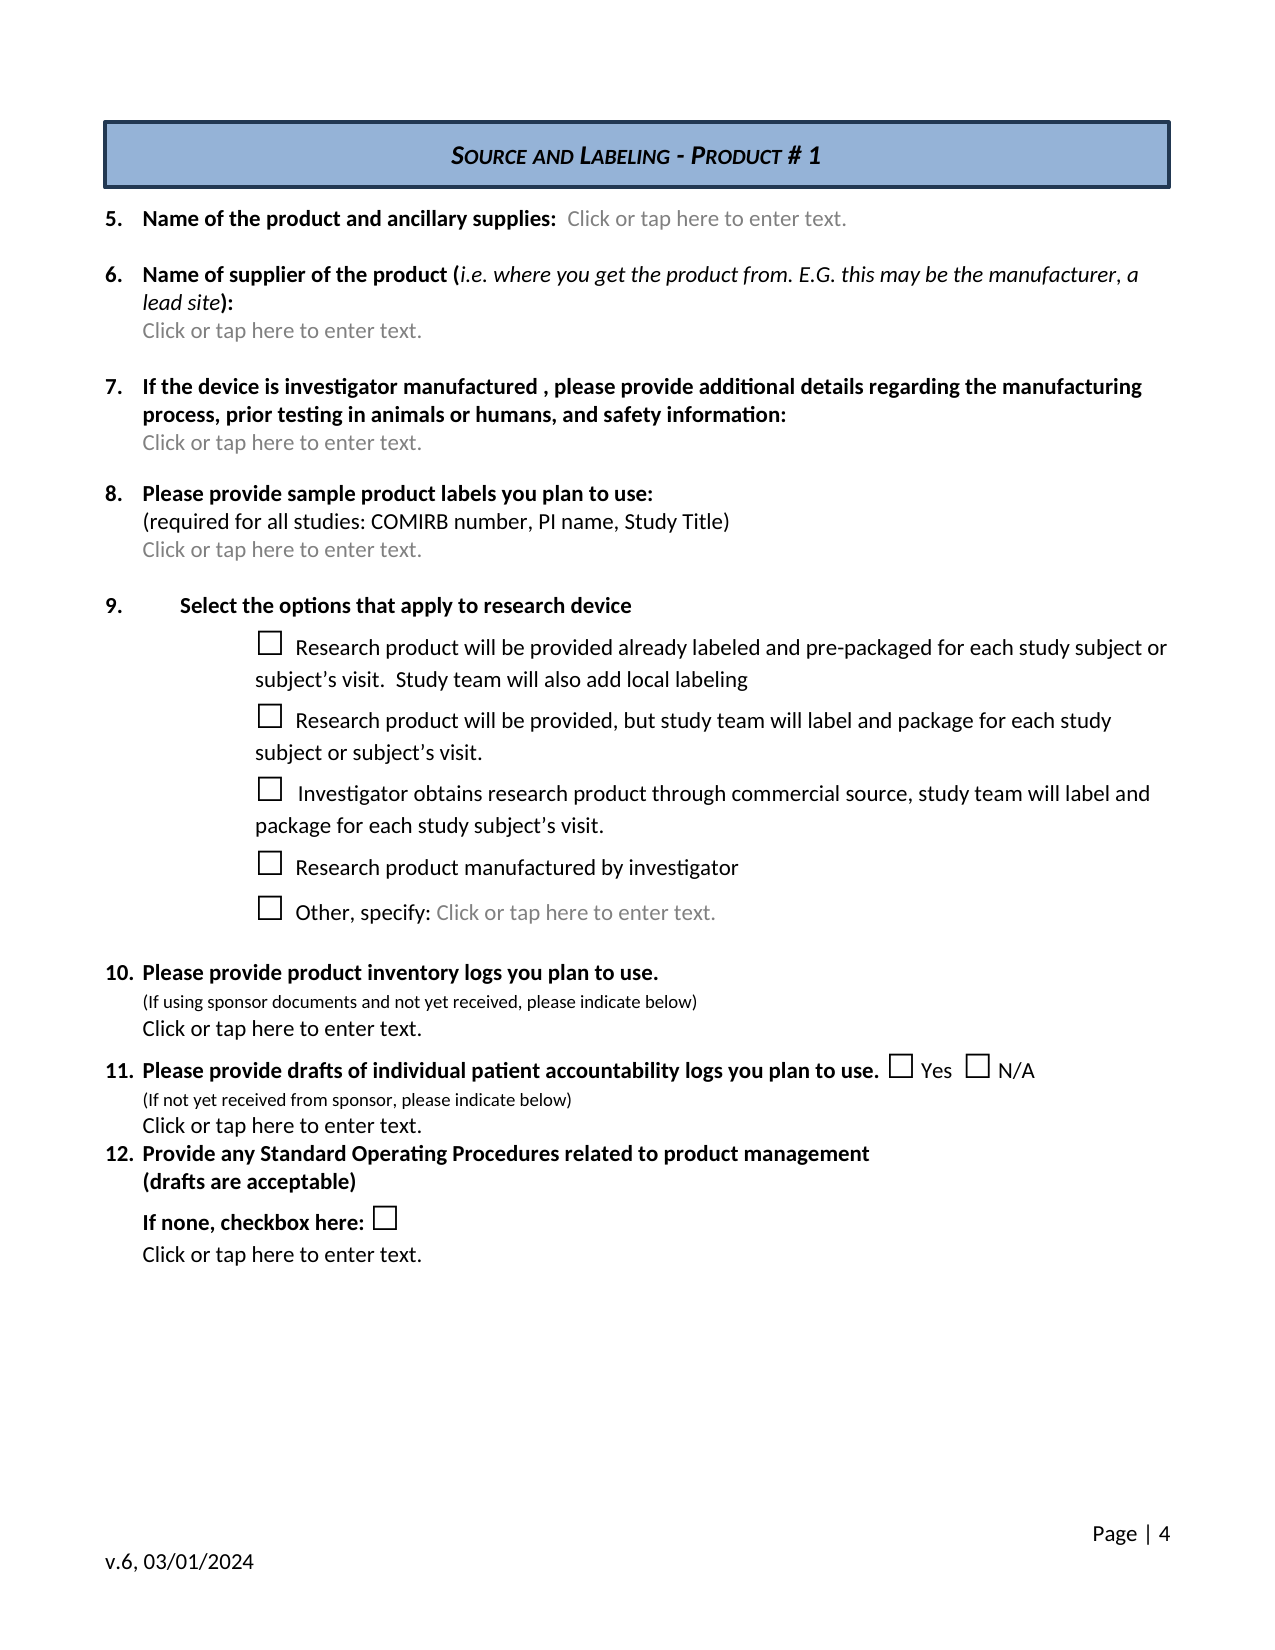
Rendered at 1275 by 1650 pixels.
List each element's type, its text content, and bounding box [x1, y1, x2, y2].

list Investigator obtains research product through commercial source, study team will label and package for each study subject’s visit. [255, 766, 1170, 839]
list Research product will be provided already labeled and pre-packaged for each study subject or subject’s visit. Study team will also add local labeling [255, 619, 1170, 693]
text Other, specify: [217, 885, 1170, 930]
list Please provide product inventory logs you plan to use. (If using sponsor documents and not yet received, please indicate below) [105, 958, 1170, 1014]
list Research product manufactured by investigator [255, 839, 1170, 885]
text If none, checkbox here: [142, 1195, 1170, 1240]
list Please provide sample product labels you plan to use: [105, 479, 1170, 507]
text (required for all studies: COMIRB number, PI name, Study Title) [142, 507, 1170, 563]
list If the device is investigator manufactured , please provide additional details regarding the manufacturing process, prior testing in animals or humans, and safety information: [105, 372, 1170, 456]
list Select the options that apply to research device [105, 591, 1170, 619]
list Name of supplier of the product (i.e. where you get the product from. E.G. this may be the manufacturer, a lead site): [105, 260, 1170, 344]
list Please provide drafts of individual patient accountability logs you plan to use. Yes N/A (If not yet received from sponsor, please indicate below) [105, 1042, 1170, 1111]
list Name of the product and ancillary supplies: [105, 204, 1170, 232]
text Source and Labeling - Product # 1 [105, 105, 1170, 171]
list Provide any Standard Operating Procedures related to product management (drafts are acceptable) [105, 1139, 1170, 1195]
list Research product will be provided, but study team will label and package for each study subject or subject’s visit. [255, 693, 1170, 766]
